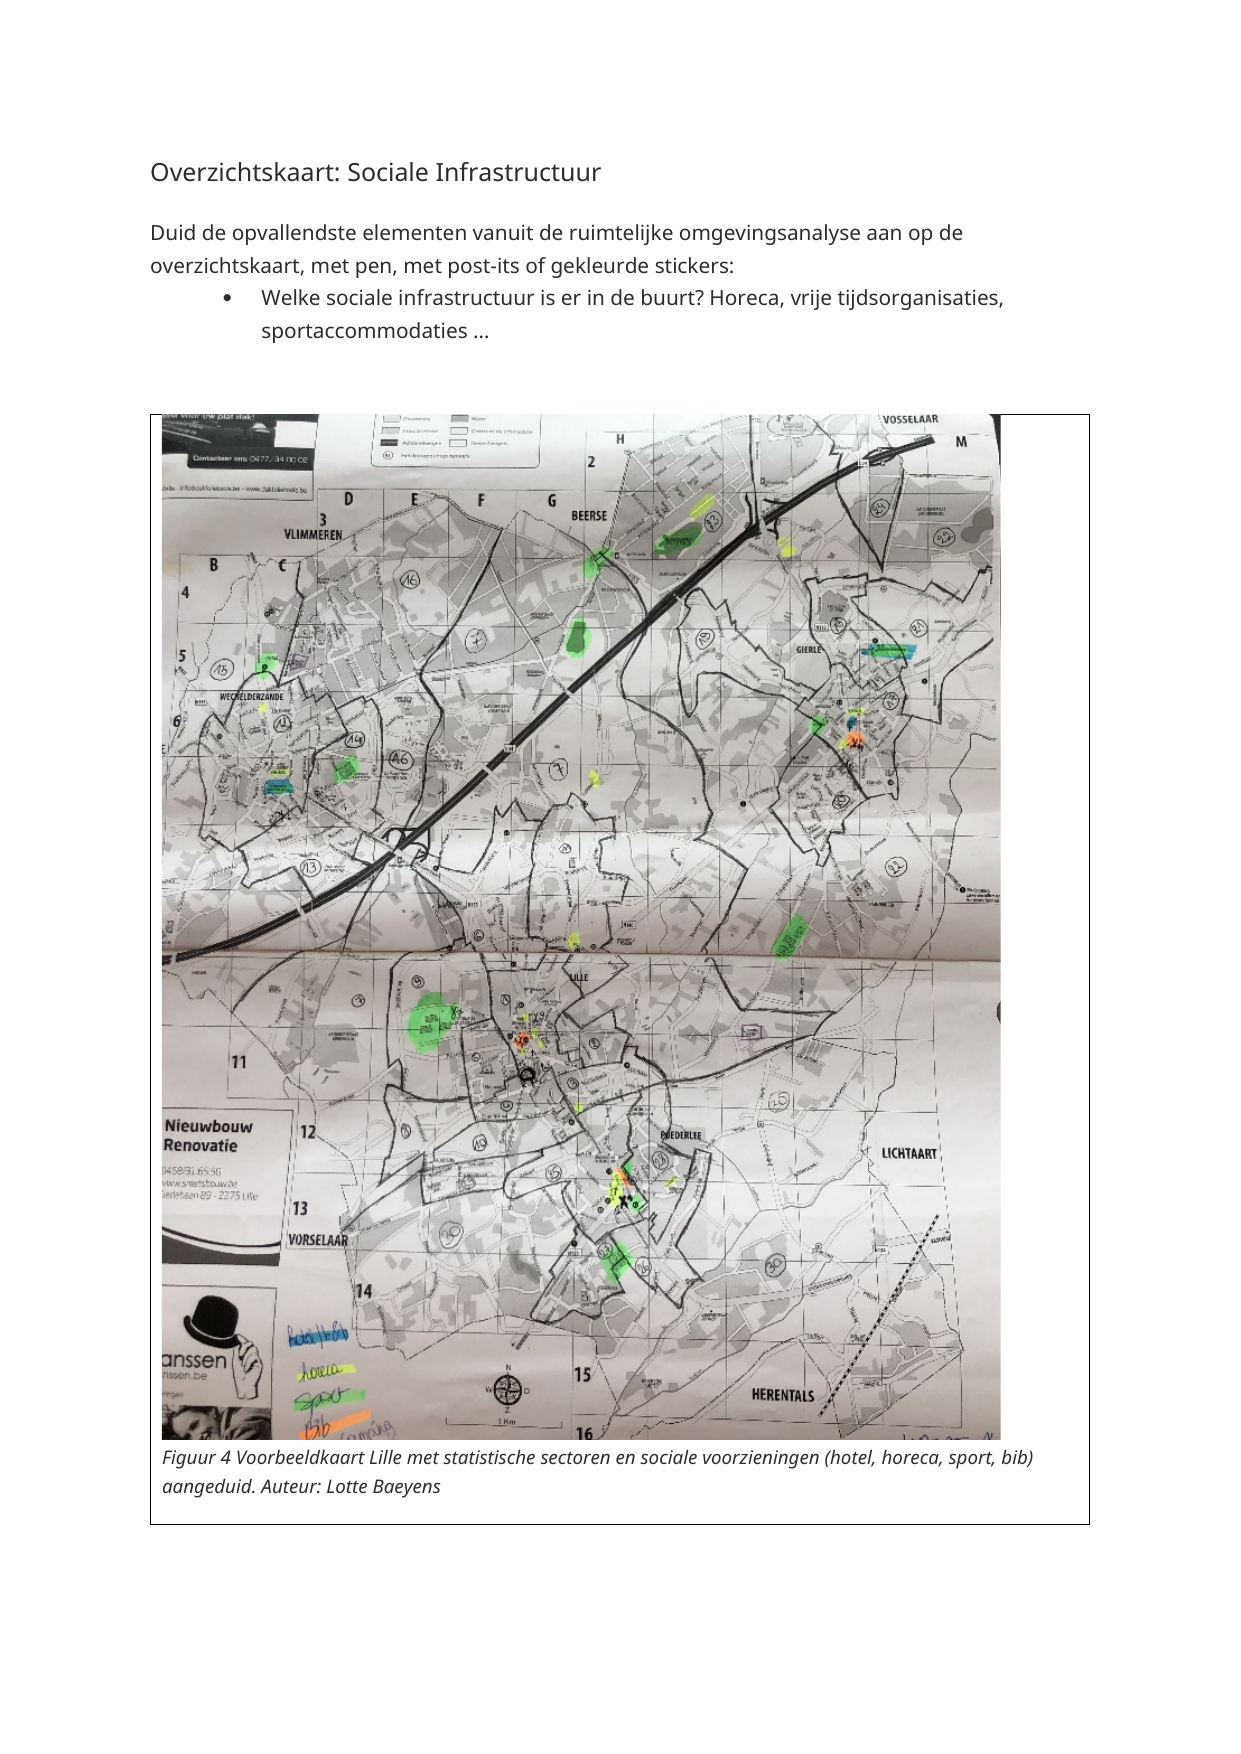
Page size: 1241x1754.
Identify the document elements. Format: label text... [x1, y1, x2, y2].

list Welke sociale infrastructuur is er in de buurt? Horeca, vrije tijdsorganisaties, sportaccommodaties … [224, 283, 1090, 409]
text Overzichtskaart: Sociale Infrastructuur [150, 154, 1090, 188]
table_header Figuur 4 Voorbeeldkaart Lille met statistische sectoren en sociale voorzieningen (hotel, horeca, sport, bib) aangeduid. Auteur: Lotte Baeyens [151, 415, 1089, 1523]
text Duid de opvallendste elementen vanuit de ruimtelijke omgevingsanalyse aan op de overzichtskaart, met pen, met post-its of gekleurde stickers: [150, 218, 1090, 279]
picture [161, 414, 1001, 1440]
